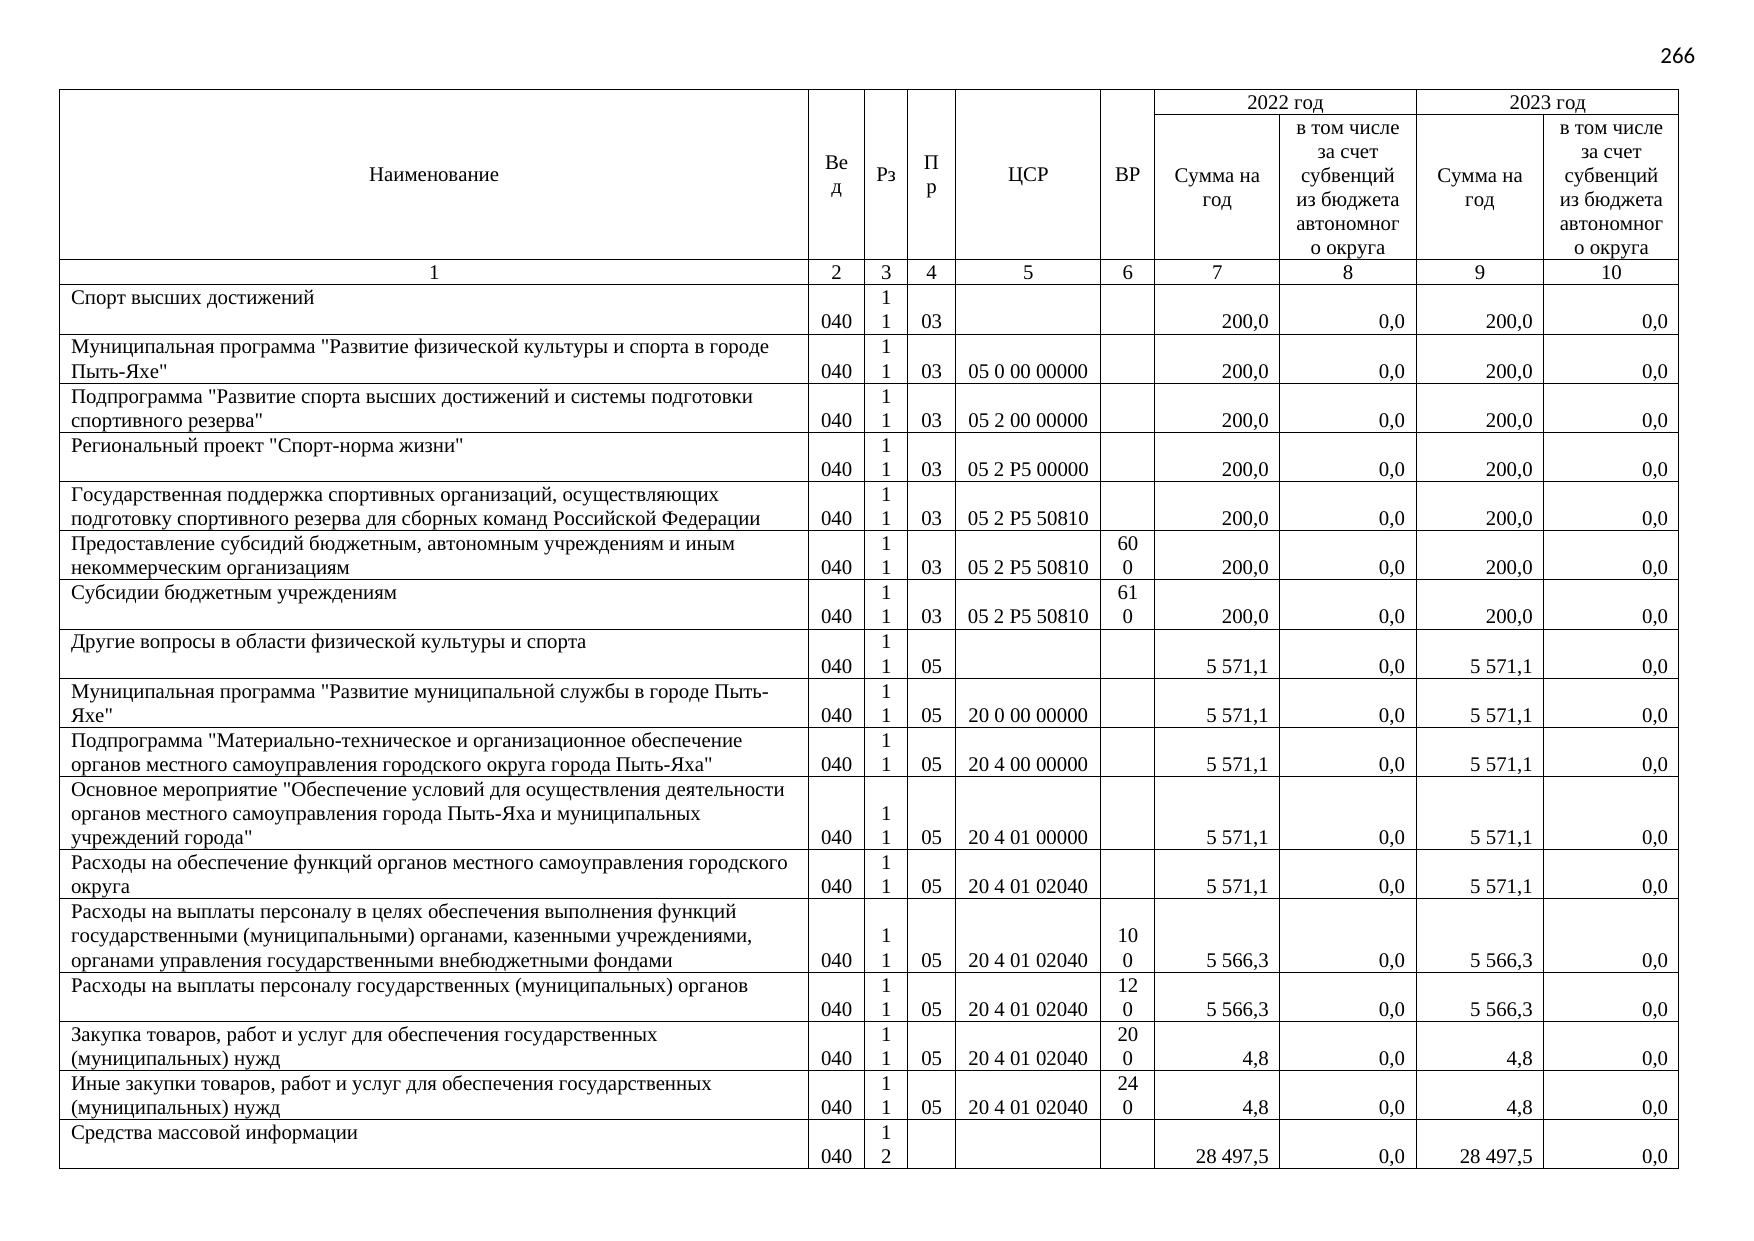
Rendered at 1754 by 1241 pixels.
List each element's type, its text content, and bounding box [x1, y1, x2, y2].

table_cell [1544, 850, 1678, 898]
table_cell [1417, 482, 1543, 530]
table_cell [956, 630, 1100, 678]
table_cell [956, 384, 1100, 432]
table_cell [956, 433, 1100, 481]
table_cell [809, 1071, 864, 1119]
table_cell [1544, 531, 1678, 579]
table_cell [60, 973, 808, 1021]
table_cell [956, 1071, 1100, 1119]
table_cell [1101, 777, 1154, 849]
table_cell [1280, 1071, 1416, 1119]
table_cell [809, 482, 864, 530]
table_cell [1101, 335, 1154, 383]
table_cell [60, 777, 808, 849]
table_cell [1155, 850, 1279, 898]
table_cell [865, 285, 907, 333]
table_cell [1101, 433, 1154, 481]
table_cell 5 [956, 260, 1100, 284]
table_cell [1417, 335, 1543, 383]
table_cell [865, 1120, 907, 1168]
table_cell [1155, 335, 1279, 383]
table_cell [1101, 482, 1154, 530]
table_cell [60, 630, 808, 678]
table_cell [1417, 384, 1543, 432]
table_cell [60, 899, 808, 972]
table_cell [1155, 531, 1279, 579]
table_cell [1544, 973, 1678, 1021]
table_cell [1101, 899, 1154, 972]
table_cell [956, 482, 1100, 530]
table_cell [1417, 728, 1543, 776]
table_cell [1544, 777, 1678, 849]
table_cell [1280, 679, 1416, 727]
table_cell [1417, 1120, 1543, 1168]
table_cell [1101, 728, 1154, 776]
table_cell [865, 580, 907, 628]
table_header ЦСР [956, 90, 1100, 259]
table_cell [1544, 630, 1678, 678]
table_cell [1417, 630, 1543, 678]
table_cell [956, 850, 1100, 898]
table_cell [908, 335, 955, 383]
table_cell 3 [865, 260, 907, 284]
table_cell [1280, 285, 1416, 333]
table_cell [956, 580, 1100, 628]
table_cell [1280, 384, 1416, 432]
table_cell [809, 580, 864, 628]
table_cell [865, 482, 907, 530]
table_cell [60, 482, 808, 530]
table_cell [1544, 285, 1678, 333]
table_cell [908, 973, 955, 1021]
table_cell в том числе за счет субвенций из бюджета автономного округа [1544, 115, 1678, 259]
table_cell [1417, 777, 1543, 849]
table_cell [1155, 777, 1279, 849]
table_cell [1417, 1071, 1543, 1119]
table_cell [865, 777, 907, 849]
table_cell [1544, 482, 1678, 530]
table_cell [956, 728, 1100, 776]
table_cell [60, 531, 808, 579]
table_cell 6 [1101, 260, 1154, 284]
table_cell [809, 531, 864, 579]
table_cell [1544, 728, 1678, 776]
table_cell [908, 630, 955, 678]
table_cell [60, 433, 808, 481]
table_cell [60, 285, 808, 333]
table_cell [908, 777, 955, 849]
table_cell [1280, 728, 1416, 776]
table_cell Сумма на год [1417, 115, 1543, 259]
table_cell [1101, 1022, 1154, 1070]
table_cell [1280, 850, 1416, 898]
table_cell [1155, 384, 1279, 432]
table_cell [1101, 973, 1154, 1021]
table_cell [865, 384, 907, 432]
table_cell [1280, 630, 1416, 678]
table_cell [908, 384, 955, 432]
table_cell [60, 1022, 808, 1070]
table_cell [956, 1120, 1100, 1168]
table_cell в том числе за счет субвенций из бюджета автономного округа [1280, 115, 1416, 259]
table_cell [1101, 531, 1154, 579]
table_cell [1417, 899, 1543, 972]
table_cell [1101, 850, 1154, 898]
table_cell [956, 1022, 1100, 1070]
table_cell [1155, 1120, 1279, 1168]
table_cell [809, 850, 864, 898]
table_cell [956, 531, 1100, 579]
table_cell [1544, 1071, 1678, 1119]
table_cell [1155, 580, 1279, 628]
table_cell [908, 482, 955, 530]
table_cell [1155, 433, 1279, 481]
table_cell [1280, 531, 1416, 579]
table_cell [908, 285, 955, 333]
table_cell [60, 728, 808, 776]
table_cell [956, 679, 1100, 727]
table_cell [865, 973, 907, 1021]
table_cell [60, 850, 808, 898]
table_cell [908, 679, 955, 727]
table_header Вед [809, 90, 864, 259]
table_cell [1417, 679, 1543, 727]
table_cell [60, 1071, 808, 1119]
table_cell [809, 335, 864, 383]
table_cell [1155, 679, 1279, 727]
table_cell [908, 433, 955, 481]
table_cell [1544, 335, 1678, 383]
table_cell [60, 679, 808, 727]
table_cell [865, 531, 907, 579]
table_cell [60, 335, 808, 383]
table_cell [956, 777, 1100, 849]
table_header ВР [1101, 90, 1154, 259]
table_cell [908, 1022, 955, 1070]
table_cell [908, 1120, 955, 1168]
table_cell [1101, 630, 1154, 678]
table_cell 1 [60, 260, 808, 284]
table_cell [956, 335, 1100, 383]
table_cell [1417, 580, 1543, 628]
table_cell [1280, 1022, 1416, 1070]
table_header 2023 год [1417, 90, 1678, 114]
table_cell 2 [809, 260, 864, 284]
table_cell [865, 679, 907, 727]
table_cell 7 [1155, 260, 1279, 284]
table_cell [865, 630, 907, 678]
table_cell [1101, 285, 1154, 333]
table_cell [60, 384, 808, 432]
table_cell 9 [1417, 260, 1543, 284]
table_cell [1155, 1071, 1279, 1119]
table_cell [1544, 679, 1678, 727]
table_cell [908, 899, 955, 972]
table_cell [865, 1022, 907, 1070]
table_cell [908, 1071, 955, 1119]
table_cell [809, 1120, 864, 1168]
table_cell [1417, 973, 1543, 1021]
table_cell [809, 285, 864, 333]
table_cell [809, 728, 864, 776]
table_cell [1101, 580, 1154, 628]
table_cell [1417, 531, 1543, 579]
table_cell Сумма на год [1155, 115, 1279, 259]
table_header Пр [908, 90, 955, 259]
table_cell 10 [1544, 260, 1678, 284]
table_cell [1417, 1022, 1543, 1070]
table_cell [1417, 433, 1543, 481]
table_header Рз [865, 90, 907, 259]
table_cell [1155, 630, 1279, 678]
table_cell 8 [1280, 260, 1416, 284]
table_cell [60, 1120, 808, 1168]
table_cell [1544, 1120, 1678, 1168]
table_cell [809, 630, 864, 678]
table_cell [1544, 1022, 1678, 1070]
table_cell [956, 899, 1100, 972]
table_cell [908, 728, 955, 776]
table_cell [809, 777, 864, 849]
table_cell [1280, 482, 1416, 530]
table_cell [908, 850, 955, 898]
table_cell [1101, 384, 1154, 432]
table_header 2022 год [1155, 90, 1416, 114]
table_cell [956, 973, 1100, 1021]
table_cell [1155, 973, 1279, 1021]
table_header Наименование [60, 90, 808, 259]
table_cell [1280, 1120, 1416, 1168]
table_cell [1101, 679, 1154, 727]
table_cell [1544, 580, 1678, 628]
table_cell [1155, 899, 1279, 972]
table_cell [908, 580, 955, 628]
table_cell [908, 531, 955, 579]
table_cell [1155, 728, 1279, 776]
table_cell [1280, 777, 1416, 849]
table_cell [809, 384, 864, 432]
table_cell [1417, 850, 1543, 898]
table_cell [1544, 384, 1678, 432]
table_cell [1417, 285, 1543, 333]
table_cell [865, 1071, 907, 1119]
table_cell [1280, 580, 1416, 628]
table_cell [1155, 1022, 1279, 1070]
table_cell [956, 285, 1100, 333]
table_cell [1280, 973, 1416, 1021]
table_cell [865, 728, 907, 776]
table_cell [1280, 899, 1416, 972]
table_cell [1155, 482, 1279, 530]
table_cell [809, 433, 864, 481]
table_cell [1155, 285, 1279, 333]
table_cell 4 [908, 260, 955, 284]
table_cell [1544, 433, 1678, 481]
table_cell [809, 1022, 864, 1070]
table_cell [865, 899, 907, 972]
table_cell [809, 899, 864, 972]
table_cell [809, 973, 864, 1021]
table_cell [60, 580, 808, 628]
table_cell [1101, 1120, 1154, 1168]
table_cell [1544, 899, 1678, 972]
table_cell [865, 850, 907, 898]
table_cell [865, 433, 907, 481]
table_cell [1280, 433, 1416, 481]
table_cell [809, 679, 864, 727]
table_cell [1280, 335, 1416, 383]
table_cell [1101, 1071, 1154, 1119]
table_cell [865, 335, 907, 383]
